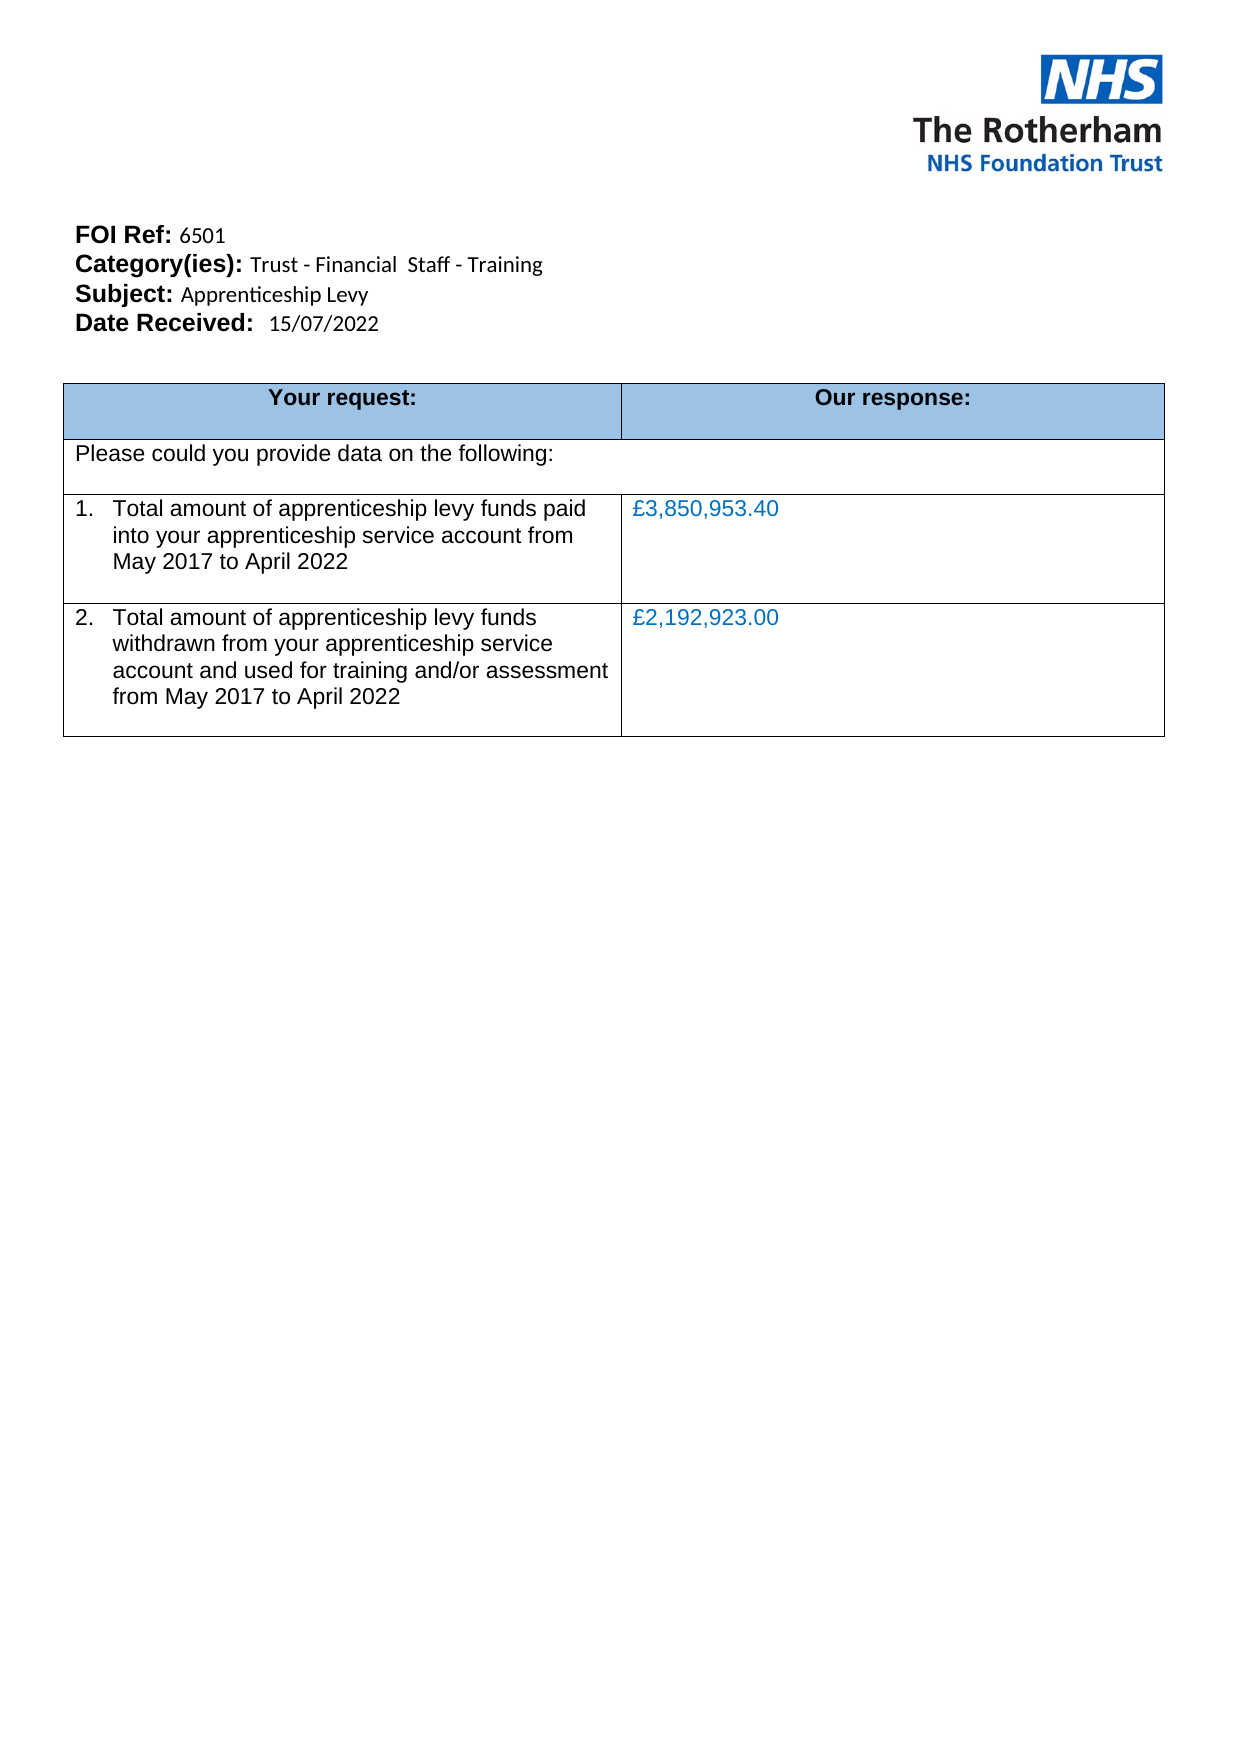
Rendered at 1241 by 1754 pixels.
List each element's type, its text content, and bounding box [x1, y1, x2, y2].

table_header Our response: [622, 384, 1164, 439]
picture [912, 53, 1163, 174]
table_cell Total amount of apprenticeship levy funds paid into your apprenticeship service account from May 2017 to April 2022 [64, 495, 621, 603]
text Subject: [75, 278, 919, 308]
table_cell Please could you provide data on the following: [64, 440, 1164, 494]
table_cell £3,850,953.40 [622, 495, 1164, 603]
text Category(ies): [75, 249, 919, 278]
text Date Received: [75, 308, 919, 337]
text FOI Ref: [75, 220, 919, 249]
table_cell £2,192,923.00 [622, 604, 1164, 736]
table_cell Total amount of apprenticeship levy funds withdrawn from your apprenticeship service account and used for training and/or assessment from May 2017 to April 2022 [64, 604, 621, 736]
table_header Your request: [64, 384, 621, 439]
